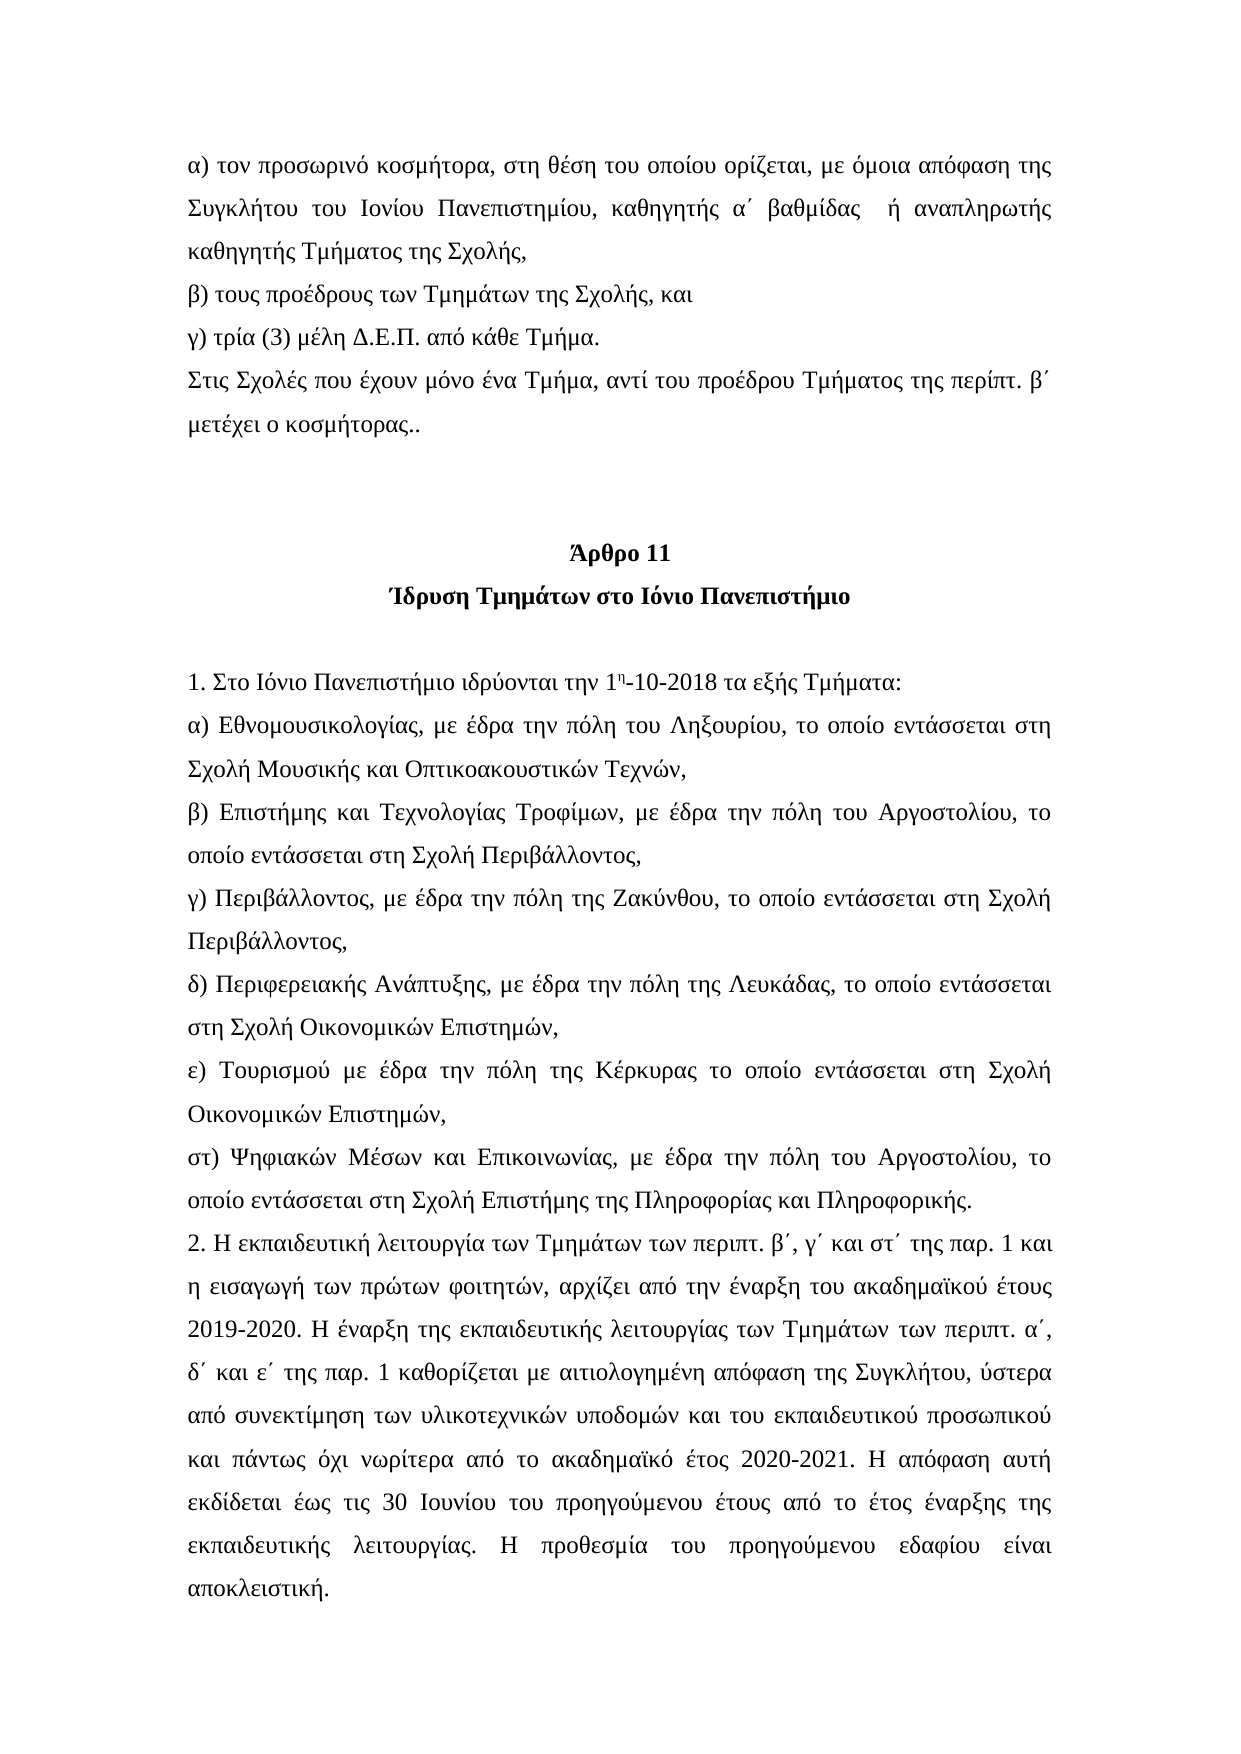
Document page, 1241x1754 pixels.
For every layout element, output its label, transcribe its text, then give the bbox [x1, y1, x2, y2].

text Άρθρο 11 [187, 538, 1053, 567]
text α) Εθνομουσικολογίας, με έδρα την πόλη του Ληξουρίου, το οποίο εντάσσεται στη Σχολή Μουσικής και Οπτικοακουστικών Τεχνών, [187, 711, 1053, 782]
text γ) τρία (3) μέλη Δ.Ε.Π. από κάθε Τμήμα. [187, 322, 1053, 351]
text ε) Τουρισμού με έδρα την πόλη της Κέρκυρας το οποίο εντάσσεται στη Σχολή Οικονομικών Επιστημών, [187, 1056, 1053, 1127]
text Ίδρυση Τμημάτων στο Ιόνιο Πανεπιστήμιο [187, 581, 1053, 610]
text β) τους προέδρους των Τμημάτων της Σχολής, και [187, 279, 1053, 308]
text 2. Η εκπαιδευτική λειτουργία των Τμημάτων των περιπτ. β΄, γ΄ και στ΄ της παρ. 1 και η εισαγωγή των πρώτων φοιτητών, αρχίζει από την έναρξη του ακαδημαϊκού έτους 2019-2020. Η έναρξη της εκπαιδευτικής λειτουργίας των Τμημάτων των περιπτ. α΄, δ΄ και ε΄ της παρ. 1 καθορίζεται με αιτιολογημένη απόφαση της Συγκλήτου, ύστερα από συνεκτίμηση των υλικοτεχνικών υποδομών και του εκπαιδευτικού προσωπικού και πάντως όχι νωρίτερα από το ακαδημαϊκό έτος 2020-2021. Η απόφαση αυτή εκδίδεται έως τις 30 Ιουνίου του προηγούμενου έτους από το έτος έναρξης της εκπαιδευτικής λειτουργίας. Η προθεσμία του προηγούμενου εδαφίου είναι αποκλειστική. [187, 1228, 1053, 1602]
text β) Επιστήμης και Τεχνολογίας Τροφίμων, με έδρα την πόλη του Αργοστολίου, το οποίο εντάσσεται στη Σχολή Περιβάλλοντος, [187, 797, 1053, 869]
text 1. Στο Ιόνιο Πανεπιστήμιο ιδρύονται την 1η-10-2018 τα εξής Τμήματα: [187, 667, 1053, 696]
text α) τον προσωρινό κοσμήτορα, στη θέση του οποίου ορίζεται, με όμοια απόφαση της Συγκλήτου του Ιονίου Πανεπιστημίου, καθηγητής α΄ βαθμίδας ή αναπληρωτής καθηγητής Τμήματος της Σχολής, [187, 150, 1053, 265]
text δ) Περιφερειακής Ανάπτυξης, με έδρα την πόλη της Λευκάδας, το οποίο εντάσσεται στη Σχολή Οικονομικών Επιστημών, [187, 969, 1053, 1041]
text γ) Περιβάλλοντος, με έδρα την πόλη της Ζακύνθου, το οποίο εντάσσεται στη Σχολή Περιβάλλοντος, [187, 883, 1053, 955]
text στ) Ψηφιακών Μέσων και Επικοινωνίας, με έδρα την πόλη του Αργοστολίου, το οποίο εντάσσεται στη Σχολή Επιστήμης της Πληροφορίας και Πληροφορικής. [187, 1142, 1053, 1214]
text Στις Σχολές που έχουν μόνο ένα Τμήμα, αντί του προέδρου Τμήματος της περίπτ. β΄ μετέχει ο κοσμήτορας.. [187, 366, 1053, 437]
